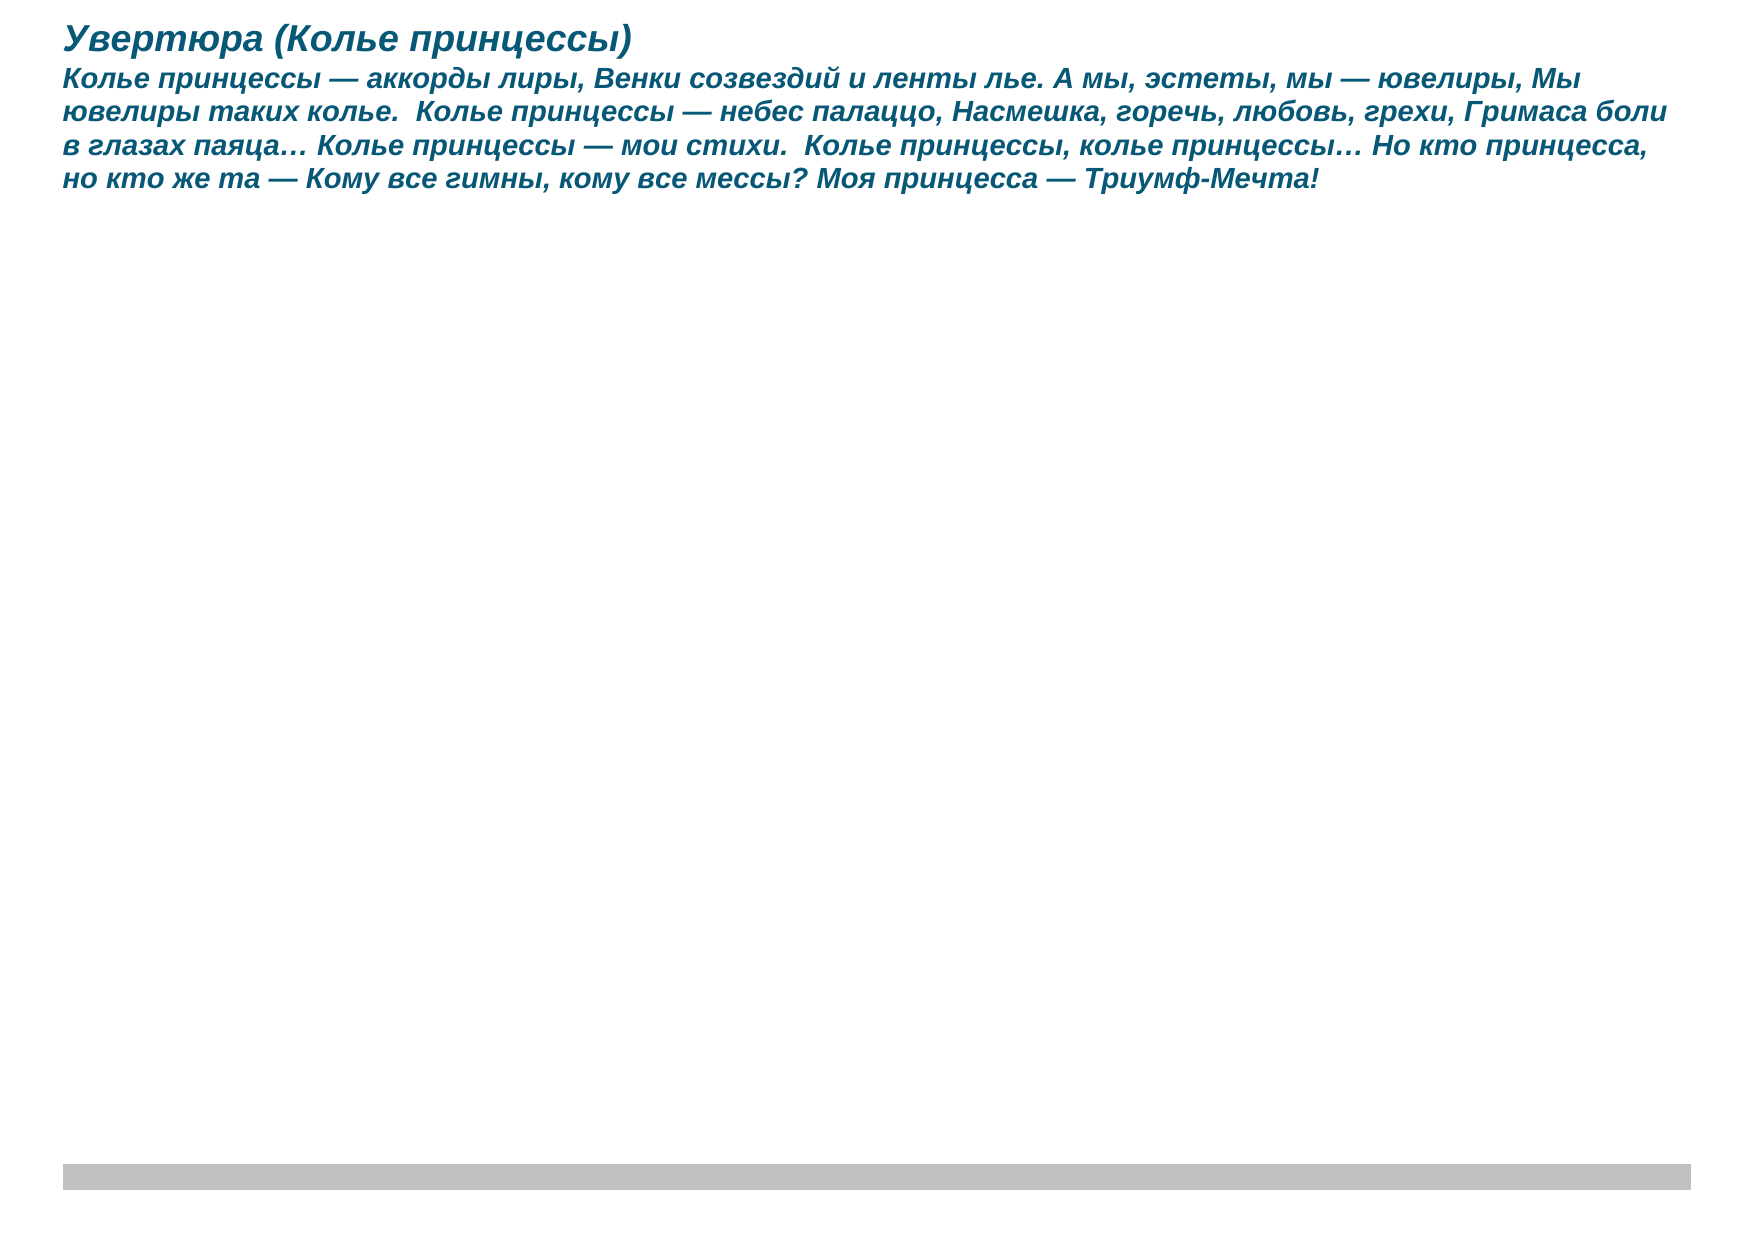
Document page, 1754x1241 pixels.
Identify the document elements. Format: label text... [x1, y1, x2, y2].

text Колье принцессы — аккорды лиры, [62, 61, 1691, 195]
subtitle Увертюра (Колье принцессы) [62, 17, 1691, 60]
